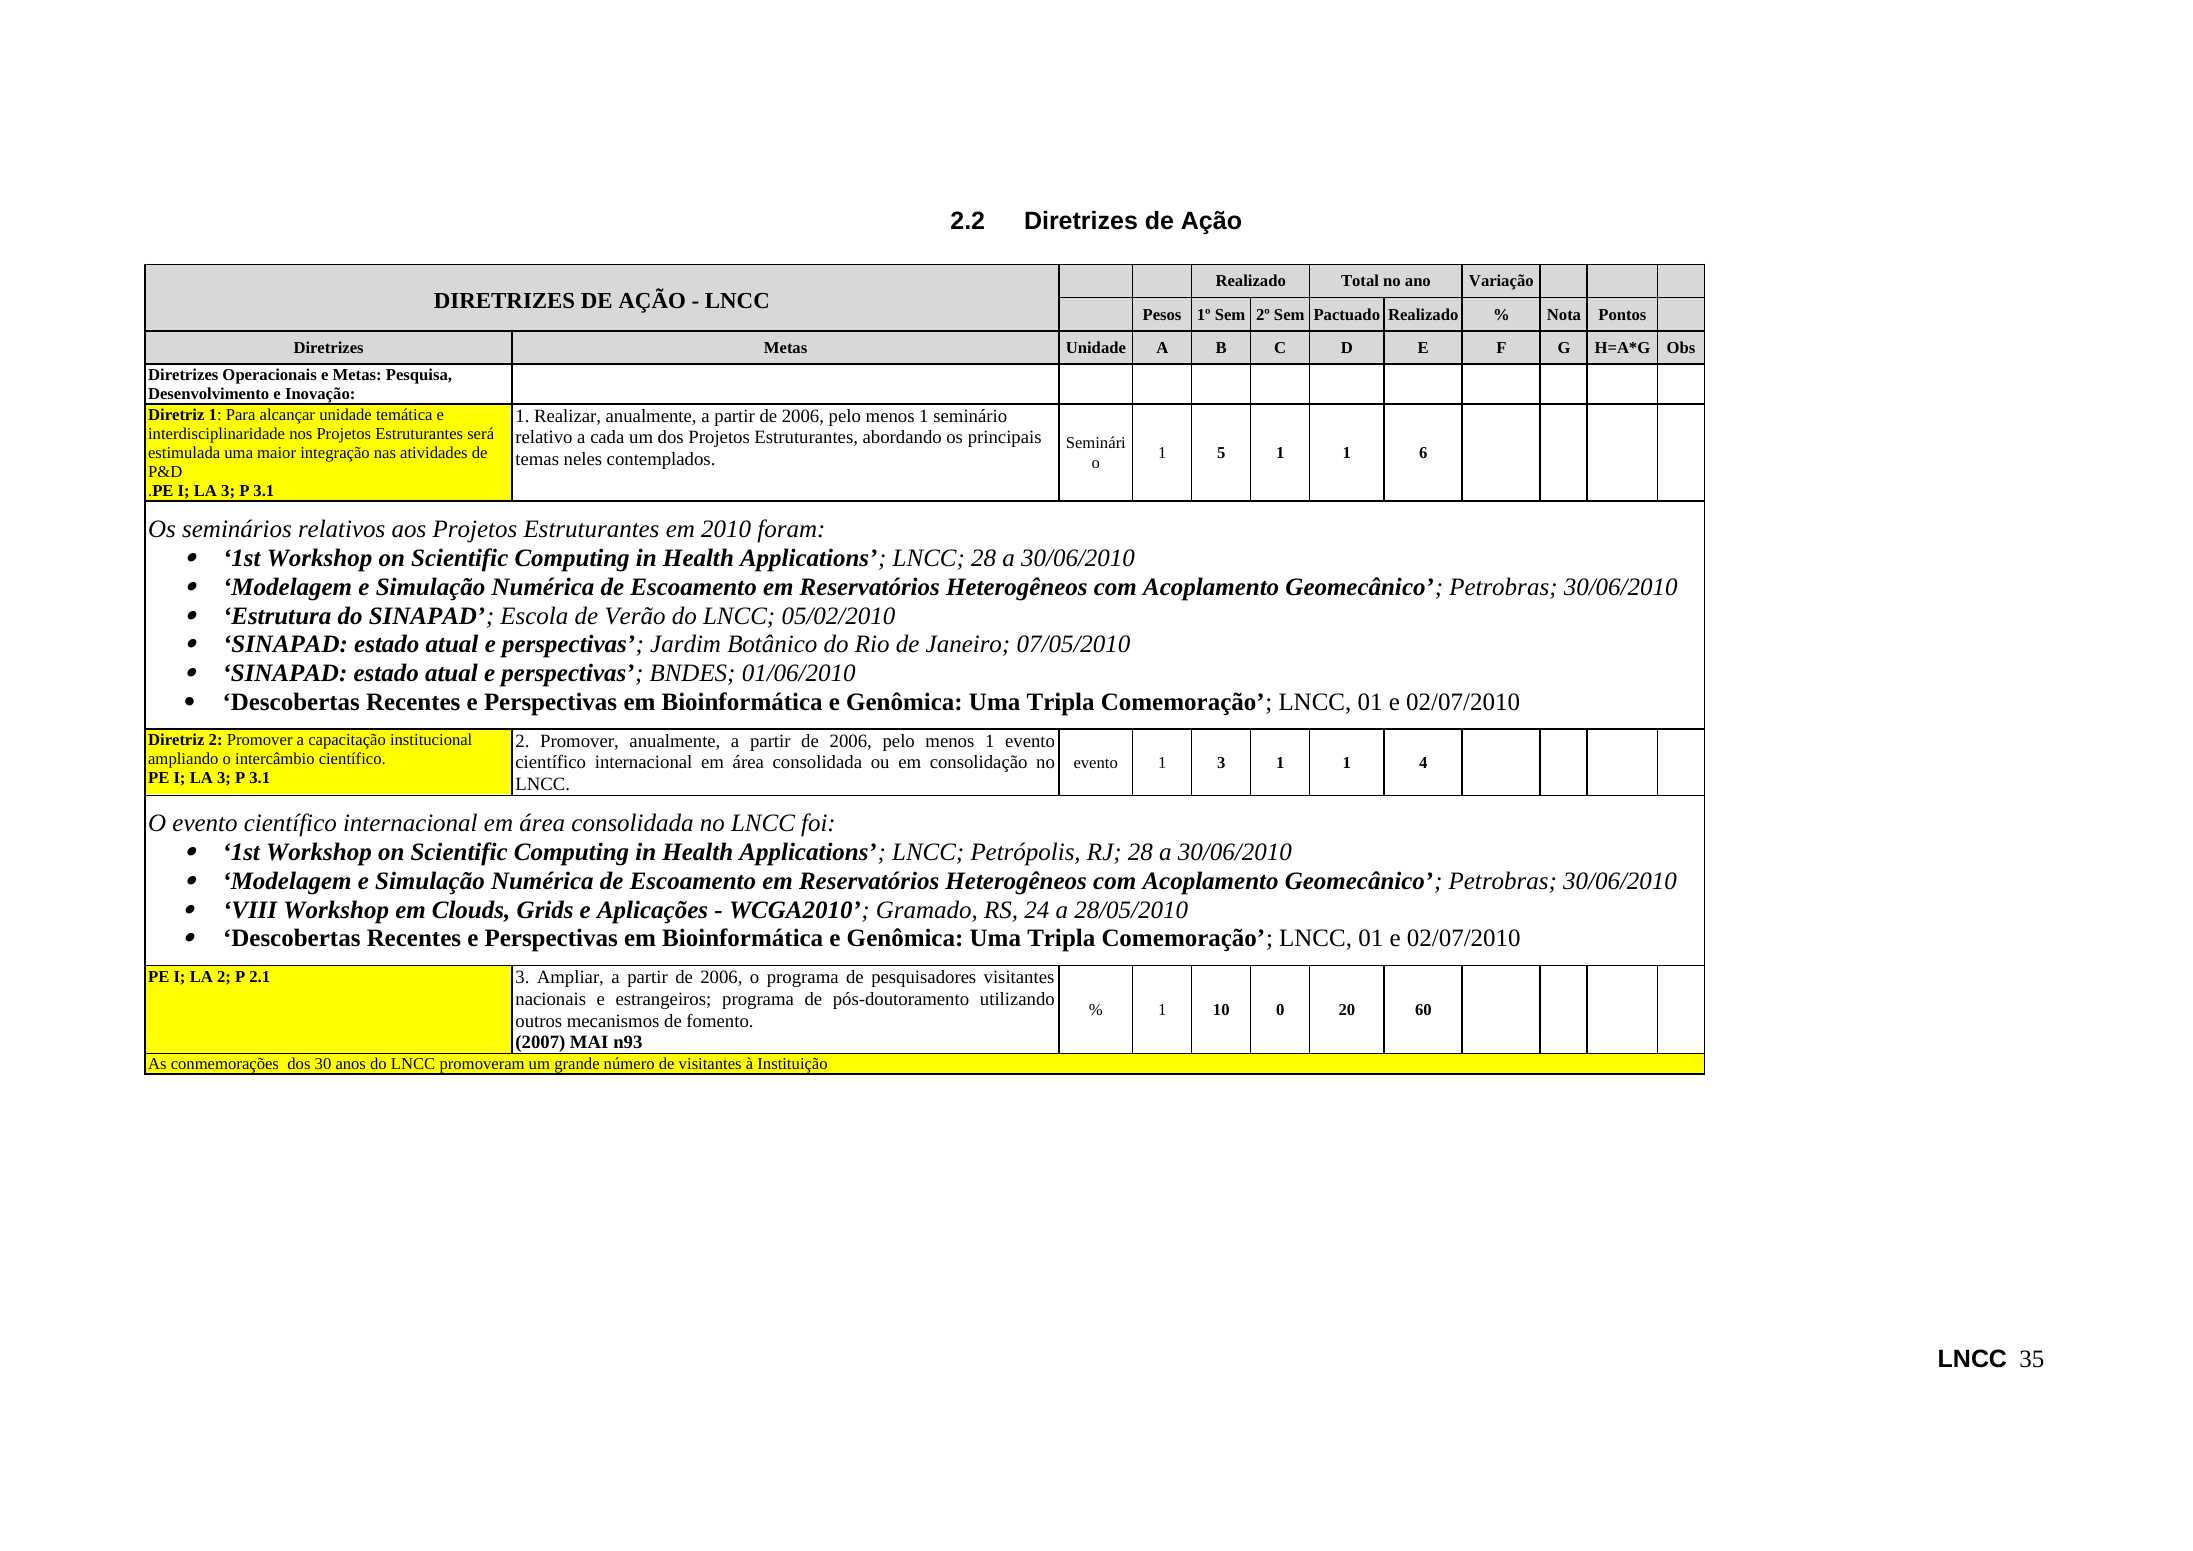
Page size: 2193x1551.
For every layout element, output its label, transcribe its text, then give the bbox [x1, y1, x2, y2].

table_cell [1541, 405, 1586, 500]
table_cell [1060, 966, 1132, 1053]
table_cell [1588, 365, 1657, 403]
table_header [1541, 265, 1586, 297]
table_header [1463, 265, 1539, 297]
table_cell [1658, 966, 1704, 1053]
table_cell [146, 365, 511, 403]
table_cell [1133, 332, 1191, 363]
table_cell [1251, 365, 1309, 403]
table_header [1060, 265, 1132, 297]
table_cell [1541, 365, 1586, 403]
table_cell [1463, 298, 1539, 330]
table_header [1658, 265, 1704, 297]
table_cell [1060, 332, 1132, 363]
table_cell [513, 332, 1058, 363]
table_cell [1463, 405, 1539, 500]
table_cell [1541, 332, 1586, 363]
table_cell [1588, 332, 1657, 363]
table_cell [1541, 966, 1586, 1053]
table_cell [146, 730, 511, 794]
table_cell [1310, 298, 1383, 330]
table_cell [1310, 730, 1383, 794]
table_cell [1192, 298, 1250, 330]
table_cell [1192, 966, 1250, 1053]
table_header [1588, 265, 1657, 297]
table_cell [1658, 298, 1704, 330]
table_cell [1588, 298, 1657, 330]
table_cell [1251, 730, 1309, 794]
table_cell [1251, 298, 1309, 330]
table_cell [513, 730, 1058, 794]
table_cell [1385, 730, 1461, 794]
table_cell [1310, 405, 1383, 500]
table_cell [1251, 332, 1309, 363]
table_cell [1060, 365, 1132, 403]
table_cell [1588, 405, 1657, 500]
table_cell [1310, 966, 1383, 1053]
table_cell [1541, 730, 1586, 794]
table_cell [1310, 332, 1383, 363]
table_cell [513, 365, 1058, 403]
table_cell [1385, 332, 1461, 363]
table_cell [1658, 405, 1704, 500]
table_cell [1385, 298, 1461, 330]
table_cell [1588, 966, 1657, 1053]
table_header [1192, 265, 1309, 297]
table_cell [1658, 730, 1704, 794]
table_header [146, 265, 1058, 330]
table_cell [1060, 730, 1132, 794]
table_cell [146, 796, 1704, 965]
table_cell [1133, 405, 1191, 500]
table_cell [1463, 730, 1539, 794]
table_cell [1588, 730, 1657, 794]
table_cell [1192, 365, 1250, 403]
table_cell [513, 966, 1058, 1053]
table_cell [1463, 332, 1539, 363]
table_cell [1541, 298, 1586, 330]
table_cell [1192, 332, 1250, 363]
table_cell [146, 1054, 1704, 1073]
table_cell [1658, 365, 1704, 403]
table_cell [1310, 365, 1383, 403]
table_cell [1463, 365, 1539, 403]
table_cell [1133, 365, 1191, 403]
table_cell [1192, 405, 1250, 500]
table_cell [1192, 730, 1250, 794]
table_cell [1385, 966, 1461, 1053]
text 2.2 Diretrizes de Ação [148, 206, 2044, 235]
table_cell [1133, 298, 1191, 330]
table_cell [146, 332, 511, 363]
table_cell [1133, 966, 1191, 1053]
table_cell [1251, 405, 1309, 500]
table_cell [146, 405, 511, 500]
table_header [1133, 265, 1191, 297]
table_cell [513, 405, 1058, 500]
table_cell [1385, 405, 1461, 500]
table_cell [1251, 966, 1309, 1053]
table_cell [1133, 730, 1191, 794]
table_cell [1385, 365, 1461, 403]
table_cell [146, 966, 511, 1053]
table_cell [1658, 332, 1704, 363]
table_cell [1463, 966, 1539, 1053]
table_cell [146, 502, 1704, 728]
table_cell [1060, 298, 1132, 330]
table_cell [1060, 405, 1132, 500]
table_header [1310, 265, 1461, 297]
